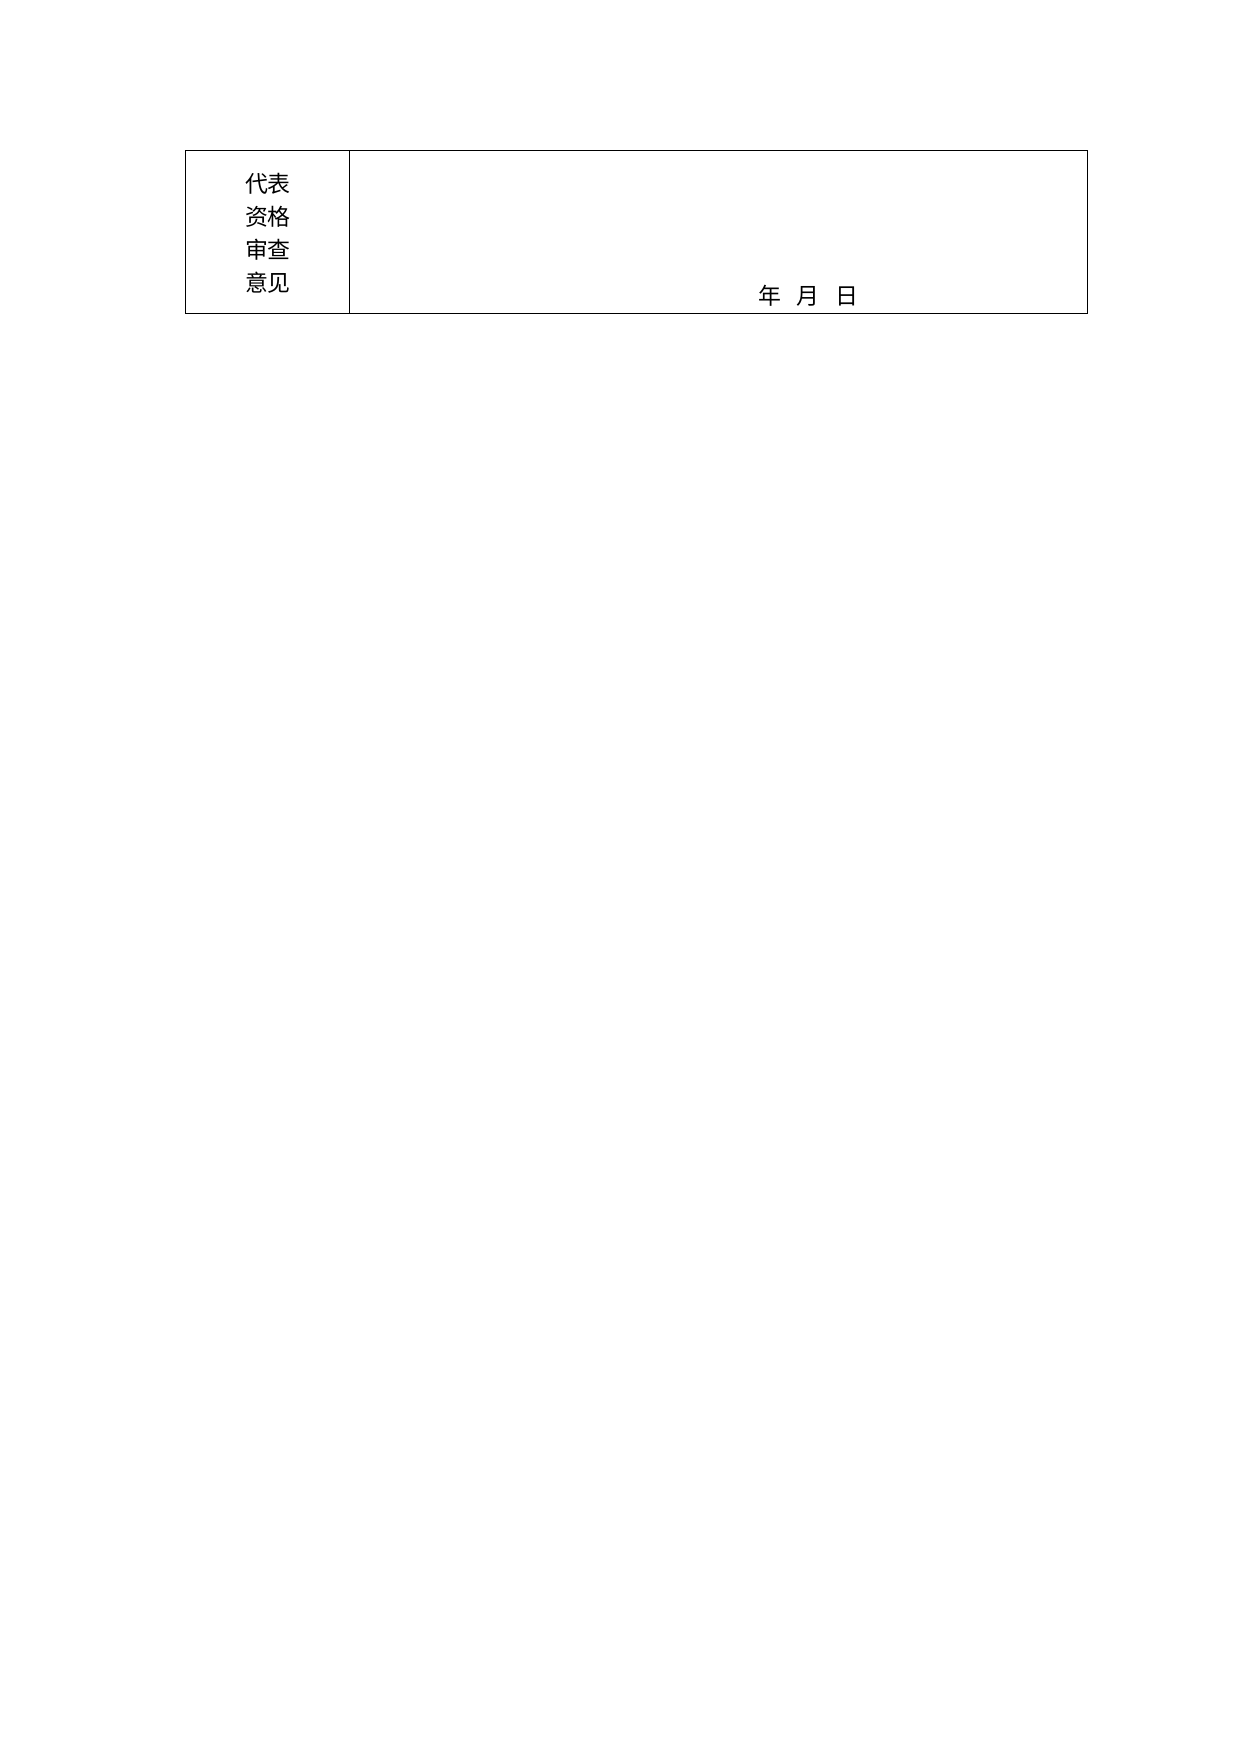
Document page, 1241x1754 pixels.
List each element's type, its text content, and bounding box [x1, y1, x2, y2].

table_cell 年 月 日 [350, 151, 1087, 313]
table_cell 代表 资格 审查 意见 [186, 151, 349, 313]
